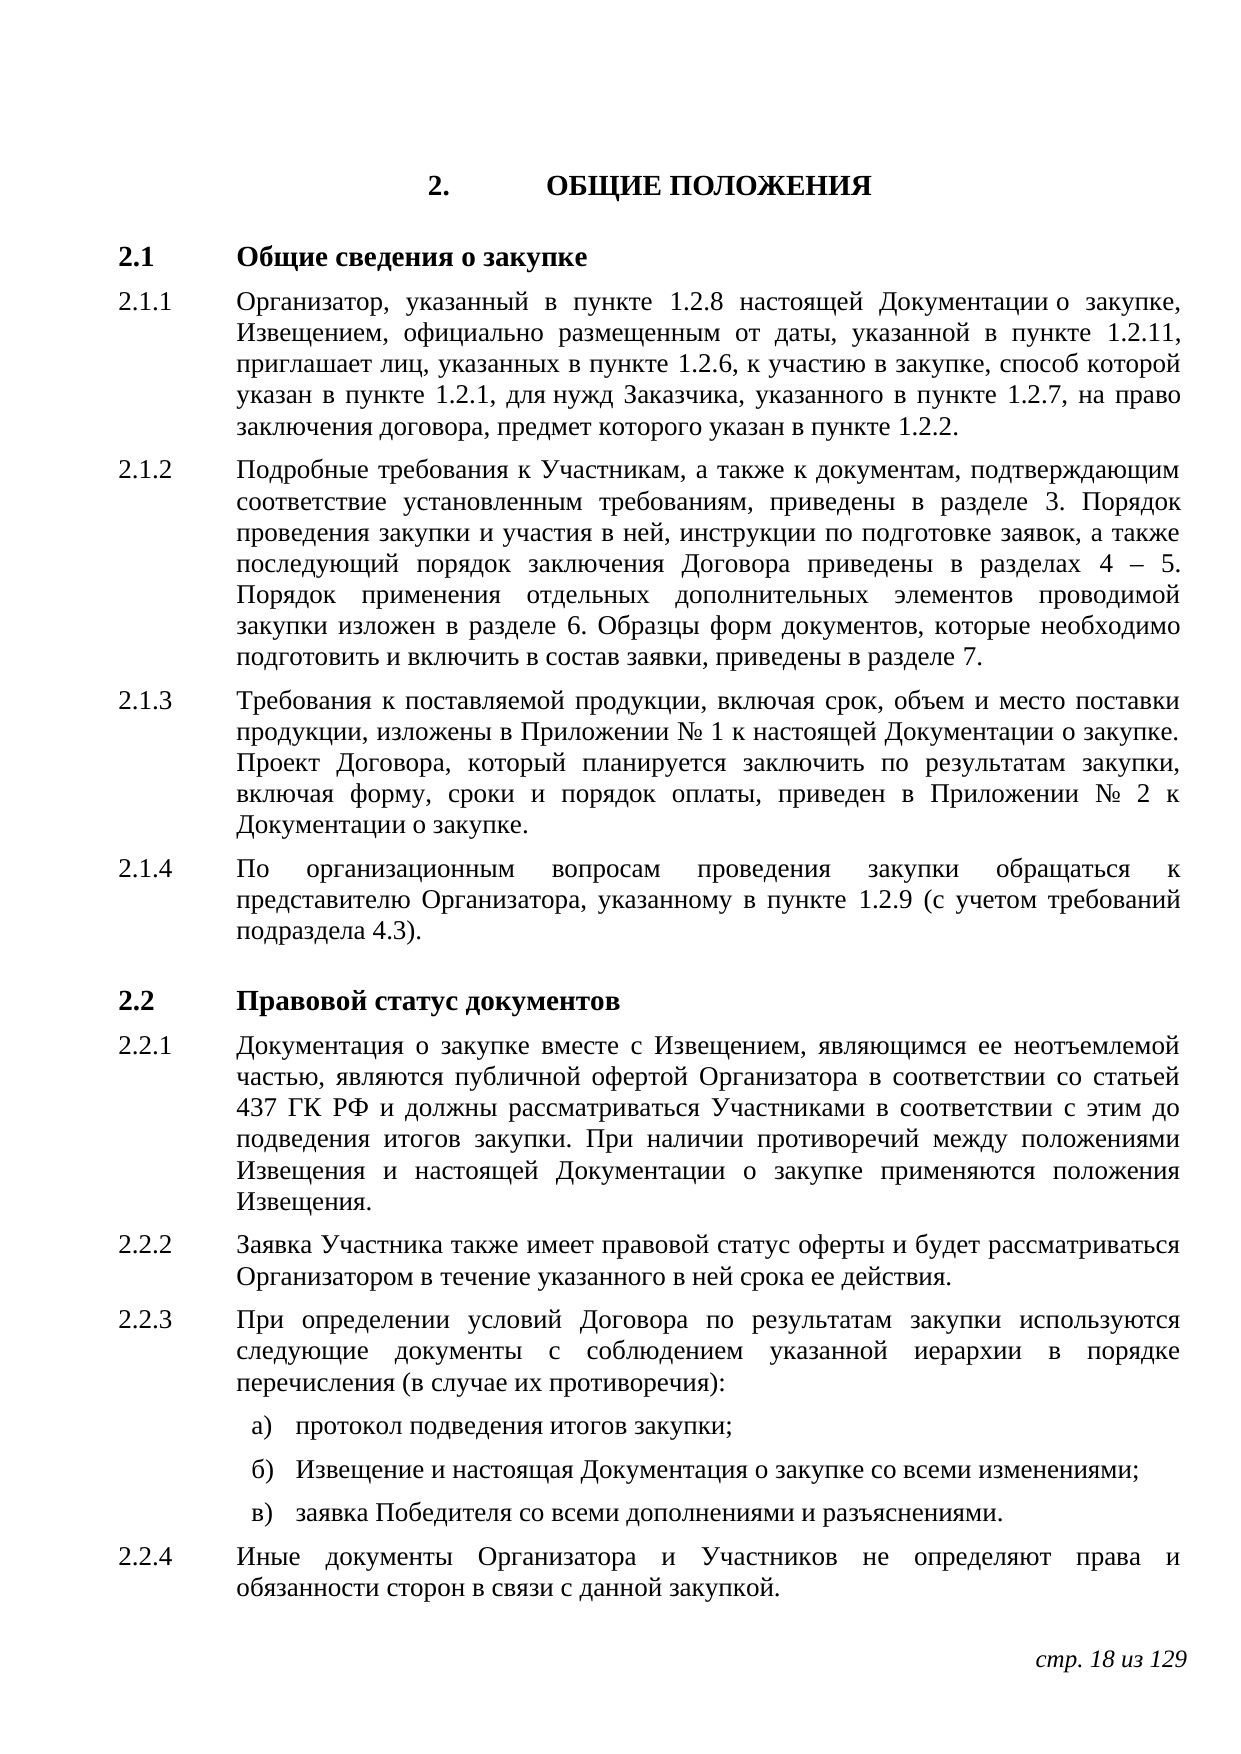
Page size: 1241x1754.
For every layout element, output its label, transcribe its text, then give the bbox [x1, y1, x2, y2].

list заявка Победителя со всеми дополнениями и разъяснениями. [251, 1497, 1181, 1528]
subtitle Общие сведения о закупке [118, 239, 1181, 273]
text Подробные требования к Участникам, а также к документам, подтверждающим соответствие установленным требованиям, приведены в разделе 3. Порядок проведения закупки и участия в ней, инструкции по подготовке заявок, а также последующий порядок заключения Договора приведены в разделах 4 – 5. Порядок применения отдельных дополнительных элементов проводимой закупки изложен в разделе 6. Образцы форм документов, которые необходимо подготовить и включить в состав заявки, приведены в разделе 7. [118, 453, 1181, 671]
list Извещение и настоящая Документация о закупке со всеми изменениями; [251, 1453, 1181, 1484]
subtitle Правовой статус документов [118, 983, 1181, 1017]
text Требования к поставляемой продукции, включая срок, объем и место поставки продукции, изложены в Приложении № 1 к настоящей Документации о закупке. Проект Договора, который планируется заключить по результатам закупки, включая форму, сроки и порядок оплаты, приведен в Приложении № 2 к Документации о закупке. [118, 684, 1181, 840]
text По организационным вопросам проведения закупки обращаться к представителю Организатора, указанному в пункте 1.2.9 (с учетом требований подраздела 4.3). [118, 852, 1181, 946]
list Заявка Участника также имеет правовой статус оферты и будет рассматриваться Организатором в течение указанного в ней срока ее действия. [118, 1228, 1181, 1291]
list протокол подведения итогов закупки; [251, 1409, 1181, 1440]
list При определении условий Договора по результатам закупки используются следующие документы с соблюдением указанной иерархии в порядке перечисления (в случае их противоречия): [118, 1303, 1181, 1397]
subtitle ОБЩИЕ ПОЛОЖЕНИЯ [118, 168, 1181, 202]
text Организатор, указанный в пункте 1.2.8 настоящей Документации о закупке, Извещением, официально размещенным от даты, указанной в пункте 1.2.11, приглашает лиц, указанных в пункте 1.2.6, к участию в закупке, способ которой указан в пункте 1.2.1, для нужд Заказчика, указанного в пункте 1.2.7, на право заключения договора, предмет которого указан в пункте 1.2.2. [118, 285, 1181, 441]
list Иные документы Организатора и Участников не определяют права и обязанности сторон в связи с данной закупкой. [118, 1540, 1181, 1602]
list Документация о закупке вместе с Извещением, являющимся ее неотъемлемой частью, являются публичной офертой Организатора в соответствии со статьей 437 ГК РФ и должны рассматриваться Участниками в соответствии с этим до подведения итогов закупки. При наличии противоречий между положениями Извещения и настоящей Документации о закупке применяются положения Извещения. [118, 1029, 1181, 1216]
